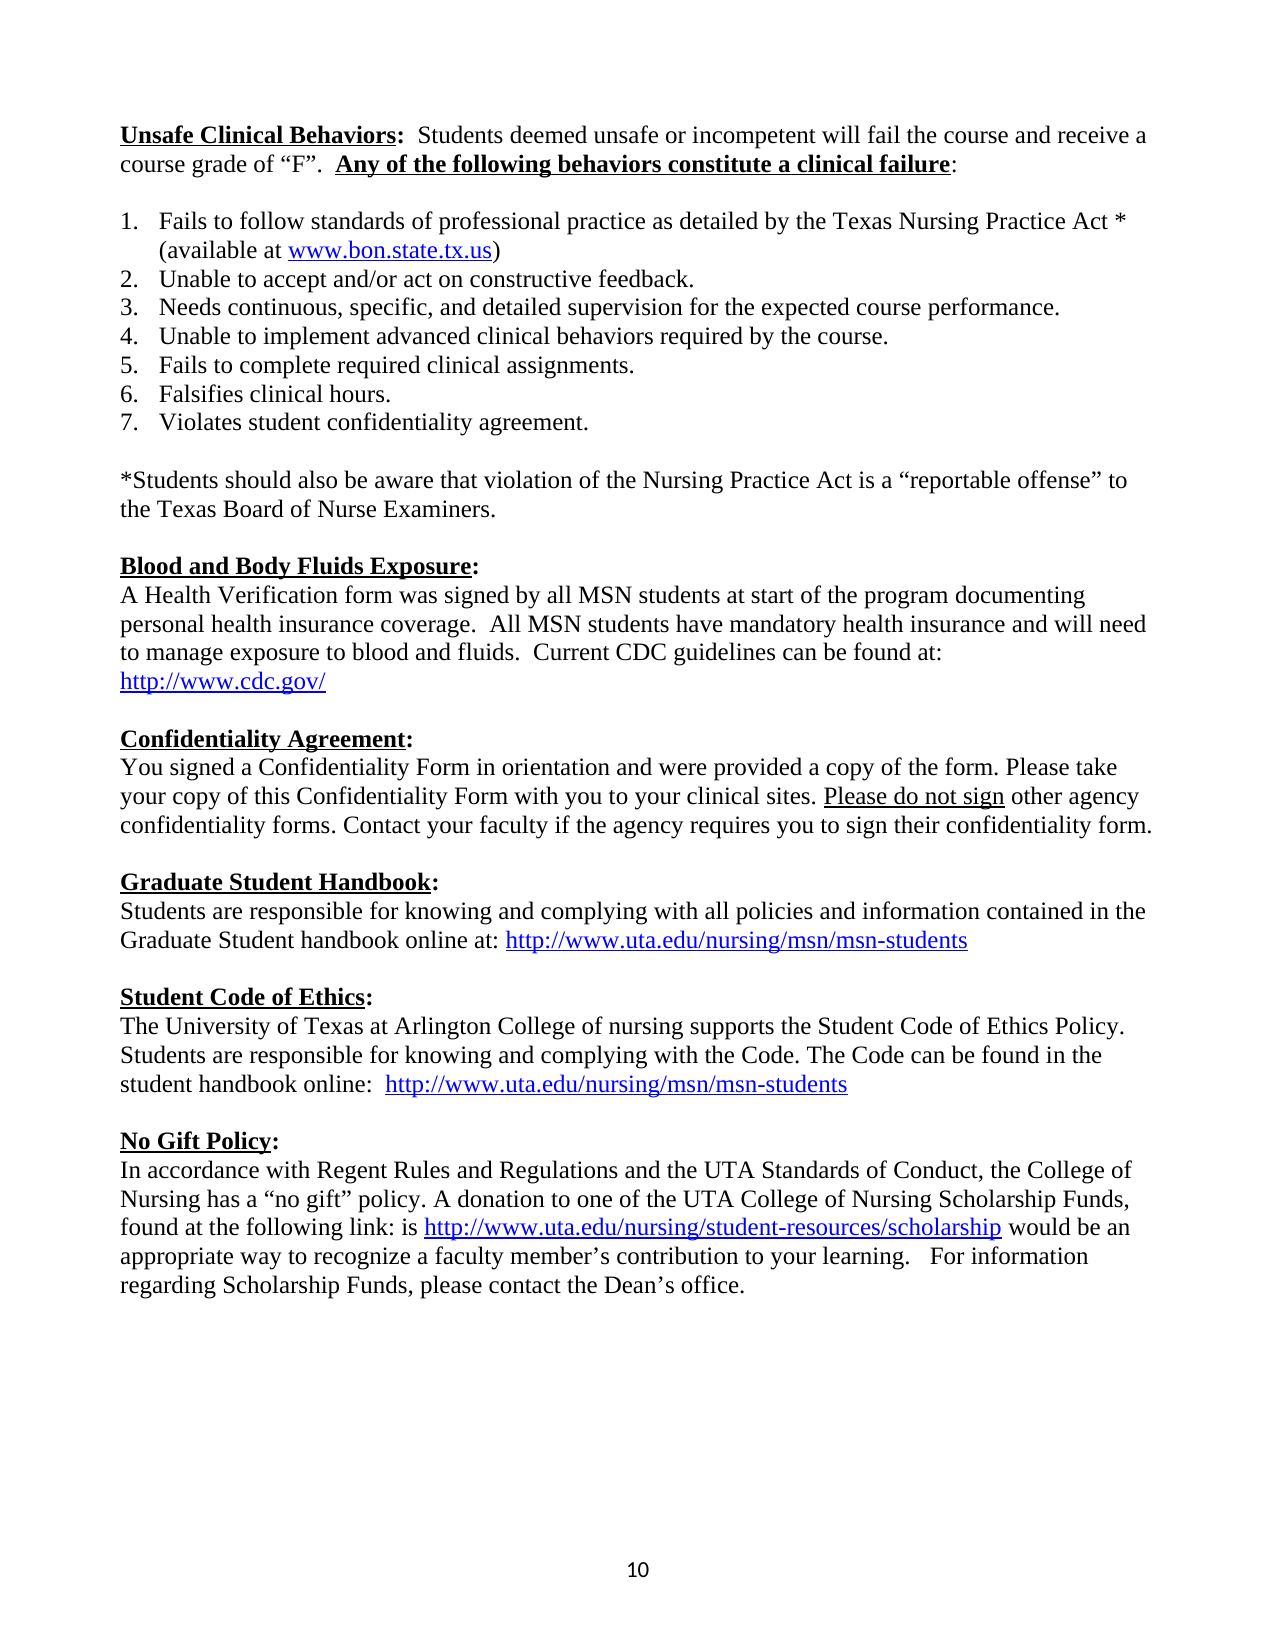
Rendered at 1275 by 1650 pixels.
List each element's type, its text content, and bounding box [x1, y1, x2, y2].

text 3. Needs continuous, specific, and detailed supervision for the expected course performance. [120, 292, 1155, 321]
text Student Code of Ethics: [120, 982, 1155, 1011]
text Confidentiality Agreement: [120, 724, 1155, 752]
text No Gift Policy: [120, 1126, 1155, 1155]
text Students are responsible for knowing and complying with all policies and information contained in the Graduate Student handbook online at: http://www.uta.edu/nursing/msn/msn-students [120, 896, 1155, 954]
text The University of Texas at Arlington College of nursing supports the Student Code of Ethics Policy. Students are responsible for knowing and complying with the Code. The Code can be found in the student handbook online: http://www.uta.edu/nursing/msn/msn-students [120, 1011, 1155, 1097]
text In accordance with Regent Rules and Regulations and the UTA Standards of Conduct, the College of Nursing has a “no gift” policy. A donation to one of the UTA College of Nursing Scholarship Funds, found at the following link: is http://www.uta.edu/nursing/student-resources/scholarship would be an appropriate way to recognize a faculty member’s contribution to your learning. For information regarding Scholarship Funds, please contact the Dean’s office. [120, 1155, 1155, 1299]
text Blood and Body Fluids Exposure: [120, 551, 1155, 580]
text 1. Fails to follow standards of professional practice as detailed by the Texas Nursing Practice Act * (available at www.bon.state.tx.us) [120, 206, 1155, 264]
text A Health Verification form was signed by all MSN students at start of the program documenting personal health insurance coverage. All MSN students have mandatory health insurance and will need to manage exposure to blood and fluids. Current CDC guidelines can be found at: http://www.cdc.gov/ [120, 580, 1155, 695]
text Unsafe Clinical Behaviors: Students deemed unsafe or incompetent will fail the course and receive a course grade of “F”. Any of the following behaviors constitute a clinical failure: [120, 120, 1155, 177]
text Graduate Student Handbook: [120, 867, 1155, 896]
text *Students should also be aware that violation of the Nursing Practice Act is a “reportable offense” to the Texas Board of Nurse Examiners. [120, 465, 1155, 522]
text You signed a Confidentiality Form in orientation and were provided a copy of the form. Please take your copy of this Confidentiality Form with you to your clinical sites. Please do not sign other agency confidentiality forms. Contact your faculty if the agency requires you to sign their confidentiality form. [120, 752, 1155, 839]
text 5. Fails to complete required clinical assignments. [120, 350, 1155, 379]
text 7. Violates student confidentiality agreement. [120, 407, 1155, 436]
text 6. Falsifies clinical hours. [120, 379, 1155, 407]
text 2. Unable to accept and/or act on constructive feedback. [120, 264, 1155, 292]
text 4. Unable to implement advanced clinical behaviors required by the course. [120, 321, 1155, 350]
